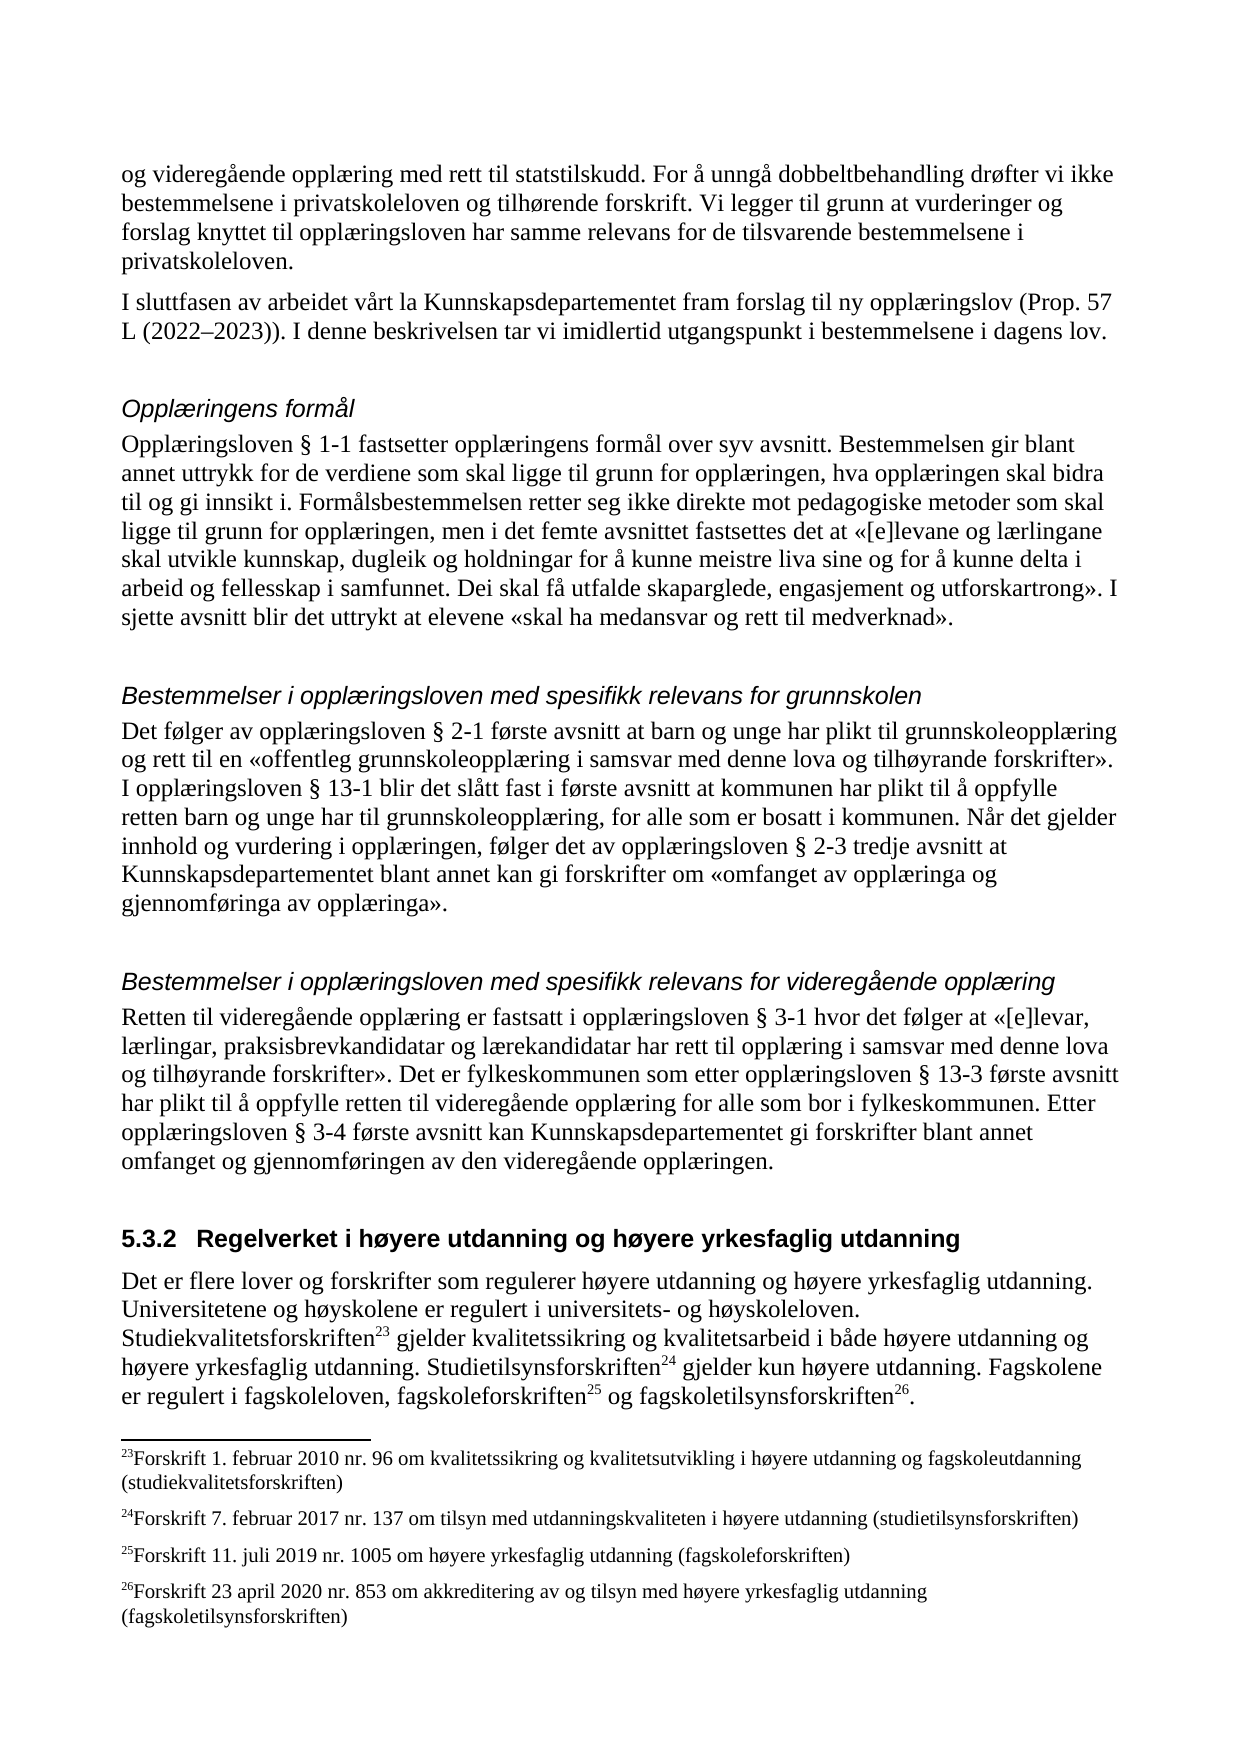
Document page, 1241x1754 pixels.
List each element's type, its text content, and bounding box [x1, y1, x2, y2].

text Bestemmelser i opplæringsloven med spesifikk relevans for grunnskolen [121, 681, 1119, 709]
text Det er flere lover og forskrifter som regulerer høyere utdanning og høyere yrkesfaglig utdanning. Universitetene og høyskolene er regulert i universitets- og høyskoleloven. Studiekvalitetsforskriften gjelder kvalitetssikring og kvalitetsarbeid i både høyere utdanning og høyere yrkesfaglig utdanning. Studietilsynsforskriften gjelder kun høyere utdanning. Fagskolene er regulert i fagskoleloven, fagskoleforskriften og fagskoletilsynsforskriften. [121, 1266, 1119, 1409]
text Bestemmelser i opplæringsloven med spesifikk relevans for videregående opplæring [121, 967, 1119, 996]
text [121, 159, 1119, 274]
text Retten til videregående opplæring er fastsatt i opplæringsloven § 3-1 hvor det følger at «[e]levar, lærlingar, praksisbrevkandidatar og lærekandidatar har rett til opplæring i samsvar med denne lova og tilhøyrande forskrifter». Det er fylkeskommunen som etter opplæringsloven § 13-3 første avsnitt har plikt til å oppfylle retten til videregående opplæring for alle som bor i fylkeskommunen. Etter opplæringsloven § 3-4 første avsnitt kan Kunnskapsdepartementet gi forskrifter blant annet omfanget og gjennomføringen av den videregående opplæringen. [121, 1002, 1119, 1174]
text Opplæringsloven § 1-1 fastsetter opplæringens formål over syv avsnitt. Bestemmelsen gir blant annet uttrykk for de verdiene som skal ligge til grunn for opplæringen, hva opplæringen skal bidra til og gi innsikt i. Formålsbestemmelsen retter seg ikke direkte mot pedagogiske metoder som skal ligge til grunn for opplæringen, men i det femte avsnittet fastsettes det at «[e]levane og lærlingane skal utvikle kunnskap, dugleik og holdningar for å kunne meistre liva sine og for å kunne delta i arbeid og fellesskap i samfunnet. Dei skal få utfalde skaparglede, engasjement og utforskartrong». I sjette avsnitt blir det uttrykt at elevene «skal ha medansvar og rett til medverknad». [121, 429, 1119, 631]
text Opplæringens formål [121, 394, 1119, 423]
text Det følger av opplæringsloven § 2-1 første avsnitt at barn og unge har plikt til grunnskoleopplæring og rett til en «offentleg grunnskoleopplæring i samsvar med denne lova og tilhøyrande forskrifter». I opplæringsloven § 13-1 blir det slått fast i første avsnitt at kommunen har plikt til å oppfylle retten barn og unge har til grunnskoleopplæring, for alle som er bosatt i kommunen. Når det gjelder innhold og vurdering i opplæringen, følger det av opplæringsloven § 2-3 tredje avsnitt at Kunnskapsdepartementet blant annet kan gi forskrifter om «omfanget av opplæringa og gjennomføringa av opplæringa». [121, 716, 1119, 917]
subtitle Regelverket i høyere utdanning og høyere yrkesfaglig utdanning [121, 1224, 1119, 1253]
text I sluttfasen av arbeidet vårt la Kunnskapsdepartementet fram forslag til ny opplæringslov (Prop. 57 L (2022–2023)). I denne beskrivelsen tar vi imidlertid utgangspunkt i bestemmelsene i dagens lov. [121, 287, 1119, 344]
